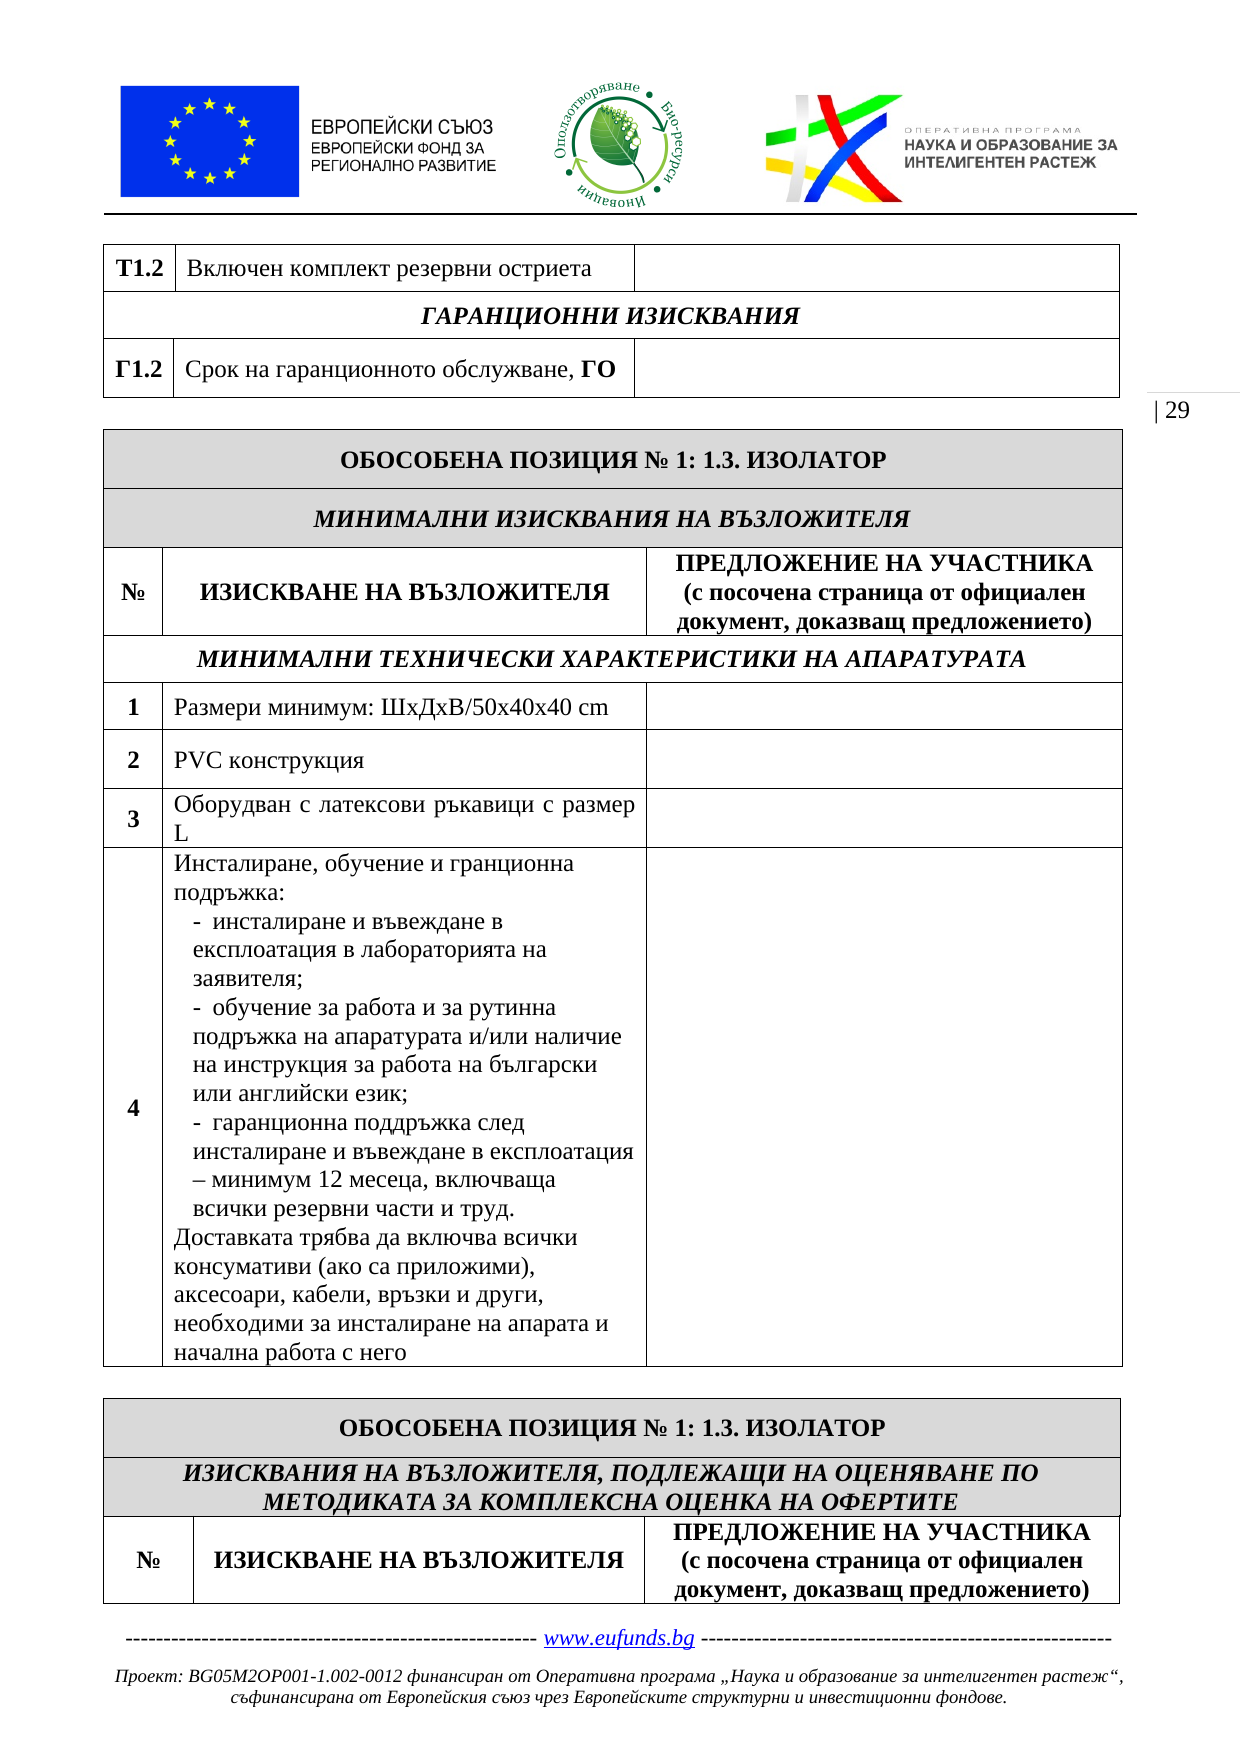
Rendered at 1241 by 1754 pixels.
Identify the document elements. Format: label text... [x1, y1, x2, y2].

table_header ОБОСОБЕНА ПОЗИЦИЯ № 1: 1.3. ИЗОЛАТОР [104, 430, 1122, 488]
table_cell ПРЕДЛОЖЕНИЕ НА УЧАСТНИКА (с посочена страница от официален документ, доказващ предложението) [647, 548, 1122, 634]
table_cell Оборудван с латексови ръкавици с размер L [163, 789, 646, 847]
table_cell PVC конструкция [163, 730, 646, 788]
table_cell [647, 789, 1122, 847]
table_cell 3 [104, 789, 162, 847]
table_cell МИНИМАЛНИ Изисквания на възложителя [104, 489, 1122, 547]
table_cell [635, 245, 1119, 291]
picture [553, 78, 687, 212]
table_cell ИЗИСКВАНЕ НА ВЪЗЛОЖИТЕЛЯ [163, 548, 646, 634]
table_cell Размери минимум: ШхДхВ/50х40х40 cm [163, 683, 646, 729]
table_header ОБОСОБЕНА ПОЗИЦИЯ № 1: 1.3. ИЗОЛАТОР [104, 1399, 1120, 1457]
picture [751, 75, 1137, 212]
picture [103, 73, 529, 212]
table_cell 1 [104, 683, 162, 729]
table_cell МИНИМАЛНИ ТЕХНИЧЕСКИ ХАРАКТЕРИСТИКИ НА АПАРАТУРАТА [104, 636, 1122, 682]
table_cell Изисквания на възложителя, подлежащи на оценяване по методиката за комплексна оценка на офертите [104, 1458, 1120, 1516]
table_cell [635, 339, 1119, 397]
table_cell 2 [104, 730, 162, 788]
table_cell ПРЕДЛОЖЕНИЕ НА УЧАСТНИКА (с посочена страница от официален документ, доказващ предложението) [645, 1517, 1119, 1603]
table_cell гаранционни изисквания [104, 292, 1119, 338]
table_cell [647, 848, 1122, 1366]
table_cell ИЗИСКВАНЕ НА ВЪЗЛОЖИТЕЛЯ [194, 1517, 644, 1603]
table_cell [647, 683, 1122, 729]
table_cell Т1.2 [104, 245, 175, 291]
table_cell Включен комплект резервни остриета [176, 245, 634, 291]
table_cell № [104, 548, 162, 634]
table_cell № [104, 1517, 193, 1603]
table_cell Инсталиране, обучение и гранционна подръжка: - инсталиране и въвеждане в експлоатация в лабораторията на заявителя; - обучение за работа и за рутинна подръжка на апаратурата и/или наличие на инструкция за работа на български или английски език; - гаранционна поддръжка след инсталиране и въвеждане в експлоатация – минимум 12 месеца, включваща всички резервни части и труд. Доставката трябва да включва всички консумативи (ако са приложими), аксесоари, кабели, връзки и други, необходими за инсталиране на апарата и начална работа с него [163, 848, 646, 1366]
table_cell [647, 730, 1122, 788]
table_cell Г1.2 [104, 339, 173, 397]
table_cell 4 [104, 848, 162, 1366]
table_cell Срок на гаранционното обслужване, ГО [174, 339, 634, 397]
